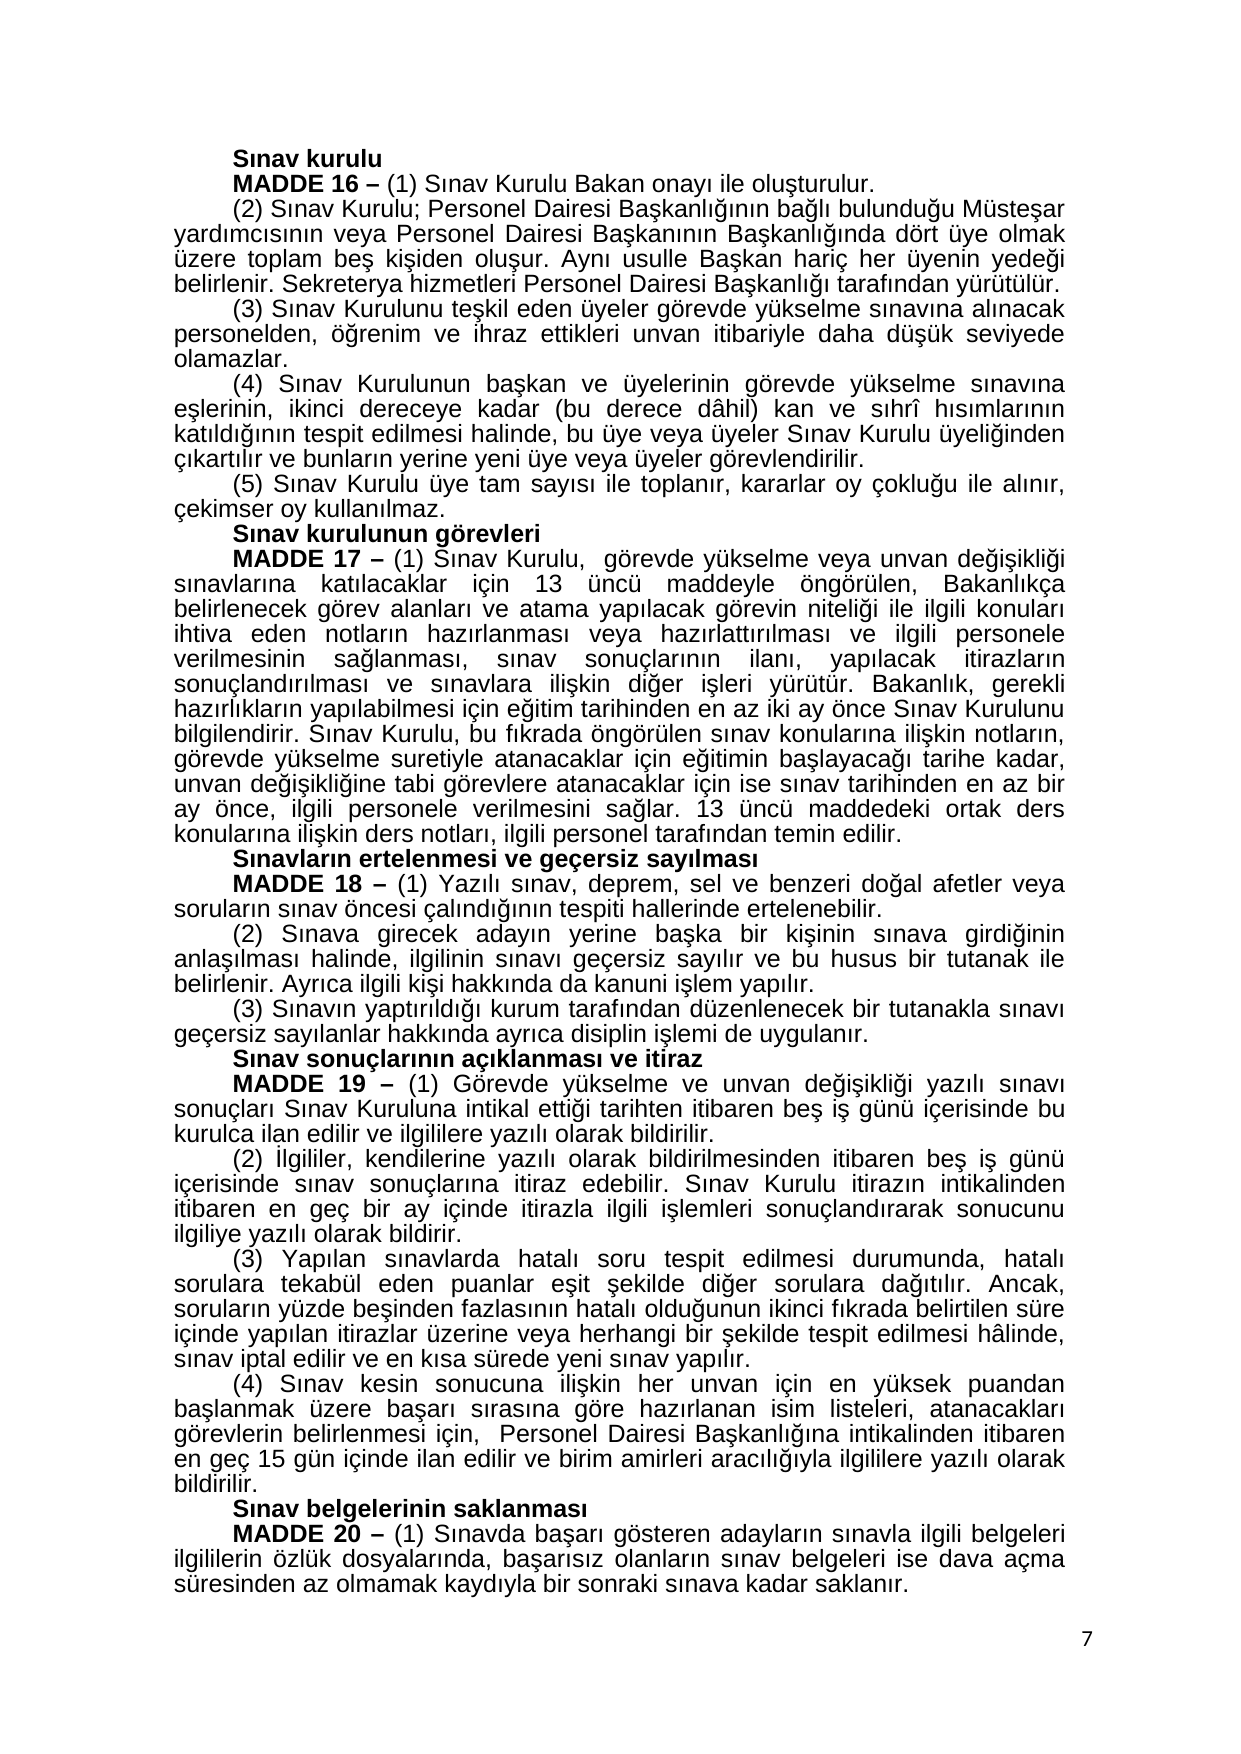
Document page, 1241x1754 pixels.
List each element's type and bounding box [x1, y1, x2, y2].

table_header [146, 148, 1094, 1598]
